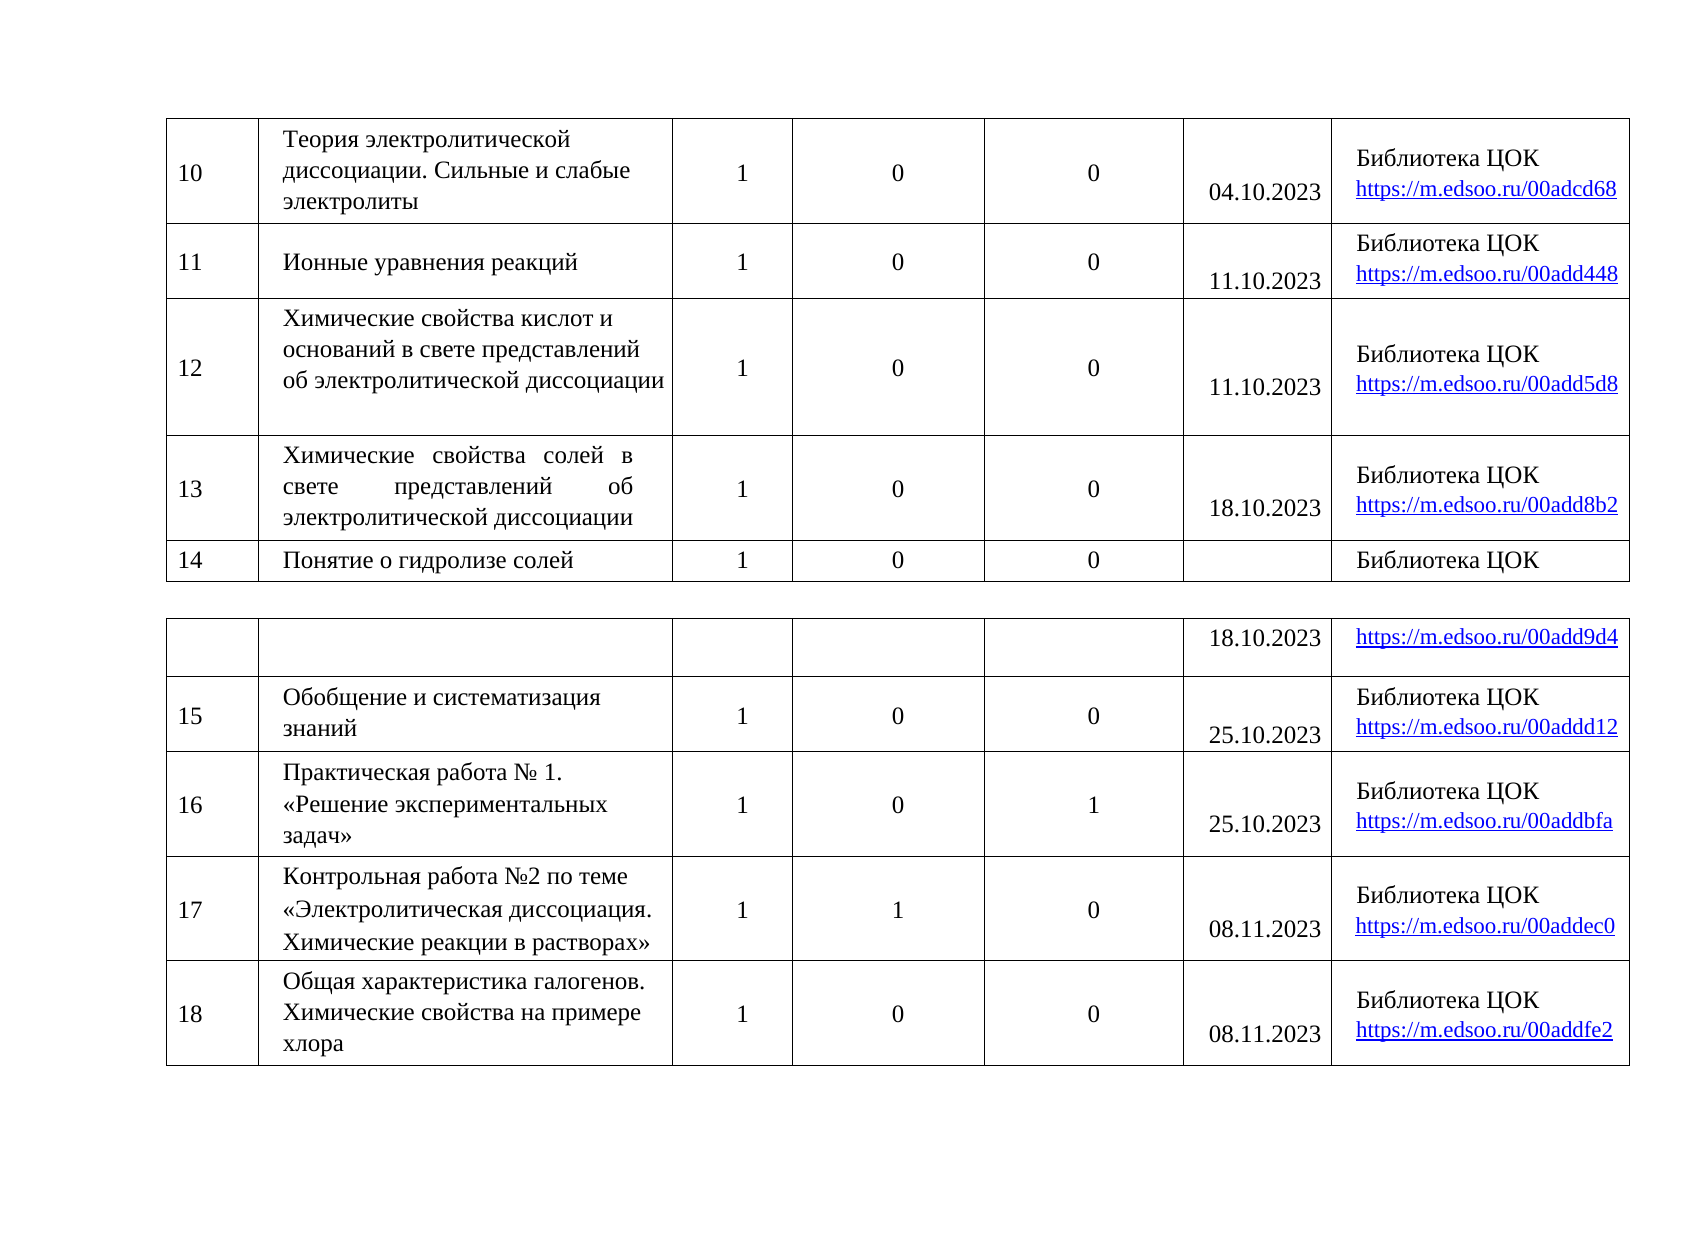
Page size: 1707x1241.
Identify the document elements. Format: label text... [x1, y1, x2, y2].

table_cell Библиотека ЦОК https://m.edsoo.ru/00addbfa [1332, 752, 1629, 856]
table_cell 0 [793, 961, 984, 1065]
table_cell 0 [793, 224, 984, 298]
table_cell Общая характеристика галогенов. Химические свойства на примере хлора [259, 961, 672, 1065]
table_cell 11 [167, 224, 258, 298]
table_cell 12 [167, 299, 258, 435]
table_cell 0 [793, 119, 984, 223]
table_header [259, 619, 672, 676]
table_cell 13 [167, 436, 258, 539]
table_cell 16 [167, 752, 258, 856]
table_cell Библиотека ЦОК https://m.edsoo.ru/00add5d8 [1332, 299, 1629, 435]
table_cell Обобщение и систематизация знаний [259, 677, 672, 751]
table_cell 10 [167, 119, 258, 223]
table_cell 08.11.2023 [1184, 857, 1331, 960]
table_cell 0 [793, 541, 984, 581]
table_cell 1 [793, 857, 984, 960]
table_header [673, 619, 792, 676]
table_cell 0 [793, 752, 984, 856]
table_cell 1 [673, 299, 792, 435]
table_cell 25.10.2023 [1184, 677, 1331, 751]
table_cell Библиотека ЦОК https://m.edsoo.ru/00addfe2 [1332, 961, 1629, 1065]
table_header 18.10.2023 [1184, 619, 1331, 676]
table_cell Библиотека ЦОК https://m.edsoo.ru/00add8b2 [1332, 436, 1629, 539]
table_cell 0 [985, 299, 1183, 435]
table_cell 0 [985, 436, 1183, 539]
table_cell 0 [985, 677, 1183, 751]
table_cell Ионные уравнения реакций [259, 224, 672, 298]
table_cell 1 [673, 541, 792, 581]
table_cell 1 [673, 857, 792, 960]
table_cell 0 [985, 857, 1183, 960]
table_cell Контрольная работа №2 по теме «Электролитическая диссоциация. Химические реакции в растворах» [259, 857, 672, 960]
table_header [167, 619, 258, 676]
table_cell 1 [673, 119, 792, 223]
table_header https://m.edsoo.ru/00add9d4 [1332, 619, 1629, 676]
table_cell Понятие о гидролизе солей [259, 541, 672, 581]
table_cell Практическая работа № 1. «Решение экспериментальных задач» [259, 752, 672, 856]
table_cell 0 [793, 299, 984, 435]
table_cell 0 [793, 436, 984, 539]
table_cell Библиотека ЦОК https://m.edsoo.ru/00add448 [1332, 224, 1629, 298]
table_cell 25.10.2023 [1184, 752, 1331, 856]
table_cell 1 [673, 224, 792, 298]
table_cell 1 [673, 961, 792, 1065]
table_cell Химические свойства кислот и оснований в свете представлений об электролитической диссоциации [259, 299, 672, 435]
table_cell 0 [985, 119, 1183, 223]
table_cell 0 [985, 224, 1183, 298]
table_cell 1 [673, 752, 792, 856]
table_cell Библиотека ЦОК https://m.edsoo.ru/00adcd68 [1332, 119, 1629, 223]
table_cell Библиотека ЦОК [1332, 541, 1629, 581]
table_cell 0 [793, 677, 984, 751]
table_cell 17 [167, 857, 258, 960]
table_cell 0 [985, 541, 1183, 581]
table_cell 15 [167, 677, 258, 751]
table_cell 1 [985, 752, 1183, 856]
table_header [793, 619, 984, 676]
table_cell Библиотека ЦОК https://m.edsoo.ru/00addd12 [1332, 677, 1629, 751]
table_cell [1184, 541, 1331, 581]
table_cell 18 [167, 961, 258, 1065]
table_cell 18.10.2023 [1184, 436, 1331, 539]
table_cell Библиотека ЦОК https://m.edsoo.ru/00addec0 [1332, 857, 1629, 960]
table_cell 0 [985, 961, 1183, 1065]
table_header [985, 619, 1183, 676]
table_cell 08.11.2023 [1184, 961, 1331, 1065]
table_cell 1 [673, 677, 792, 751]
table_cell Теория электролитической диссоциации. Сильные и слабые электролиты [259, 119, 672, 223]
table_cell 04.10.2023 [1184, 119, 1331, 223]
table_cell 11.10.2023 [1184, 224, 1331, 298]
table_cell 14 [167, 541, 258, 581]
table_cell 1 [673, 436, 792, 539]
table_cell Химические свойства солей в свете представлений об электролитической диссоциации [259, 436, 672, 539]
table_cell 11.10.2023 [1184, 299, 1331, 435]
